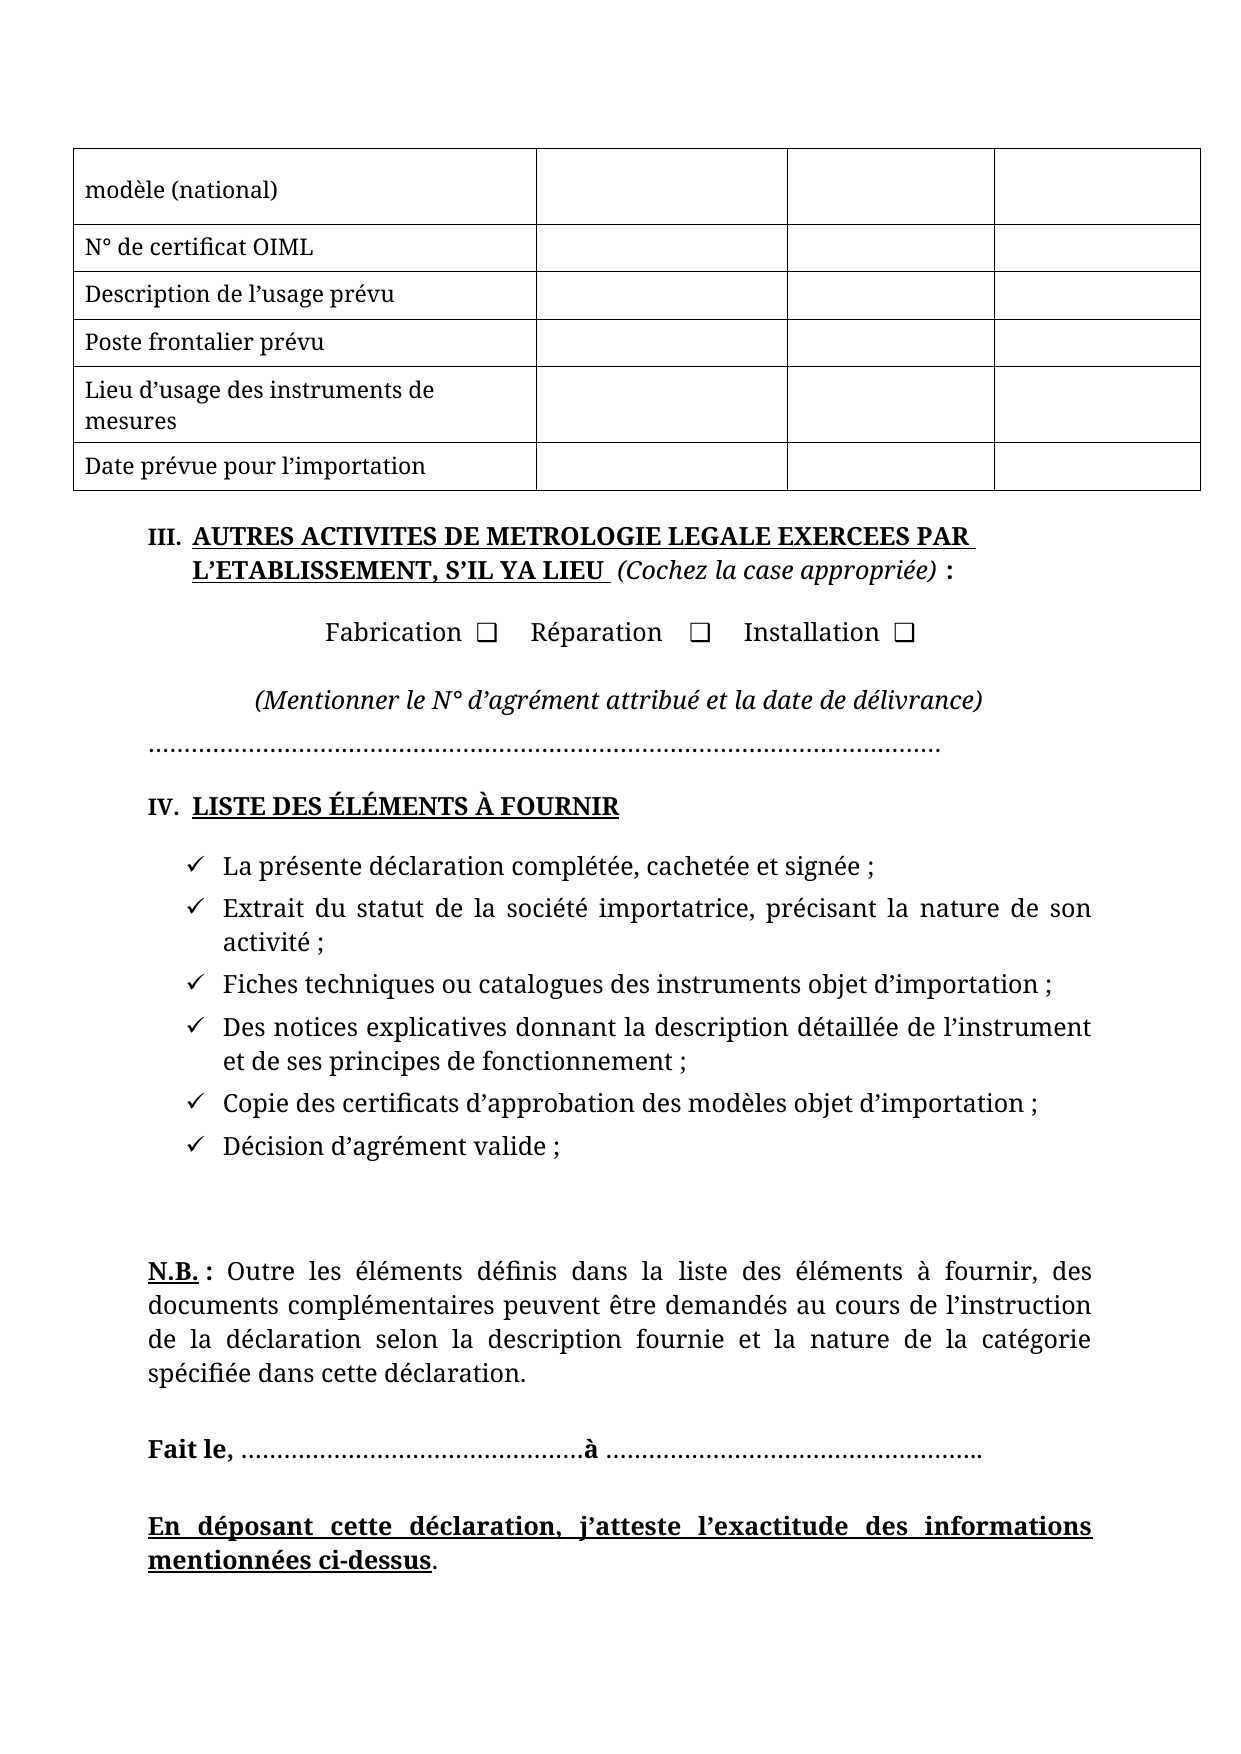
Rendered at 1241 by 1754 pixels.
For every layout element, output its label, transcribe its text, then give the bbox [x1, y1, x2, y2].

list Des notices explicatives donnant la description détaillée de l’instrument et de ses principes de fonctionnement ; [185, 1009, 1093, 1078]
list AUTRES ACTIVITES DE METROLOGIE LEGALE EXERCEES PAR L’ETABLISSEMENT, S’IL YA LIEU (Cochez la case appropriée) : [148, 519, 1093, 587]
table_cell [788, 443, 994, 490]
table_cell [788, 320, 994, 366]
list Extrait du statut de la société importatrice, précisant la nature de son activité ; [185, 891, 1093, 959]
table_cell [995, 272, 1200, 319]
table_cell [995, 225, 1200, 271]
table_cell [995, 443, 1200, 490]
table_cell [788, 225, 994, 271]
table_cell Description de l’usage prévu [74, 272, 536, 319]
table_cell [537, 272, 787, 319]
table_cell [995, 320, 1200, 366]
table_cell [788, 149, 994, 223]
table_cell [537, 149, 787, 223]
table_cell [537, 367, 787, 442]
table_cell Lieu d’usage des instruments de mesures [74, 367, 536, 442]
text En déposant cette déclaration, j’atteste l’exactitude des informations mentionnées ci-dessus. [148, 1539, 1093, 1576]
table_cell Poste frontalier prévu [74, 320, 536, 366]
table_cell Date prévue pour l’importation [74, 443, 536, 490]
text ………………………………………………………………………………………………… [148, 725, 1093, 759]
text (Mentionner le N° d’agrément attribué et la date de délivrance) [148, 683, 1093, 717]
text Fait le, …………………………………………à …………………………………………….. [148, 1432, 1093, 1466]
table_cell [537, 443, 787, 490]
table_cell [995, 149, 1200, 223]
list Fiches techniques ou catalogues des instruments objet d’importation ; [185, 967, 1093, 1001]
table_cell [788, 272, 994, 319]
table_cell [537, 320, 787, 366]
table_cell N° de certificat OIML [74, 225, 536, 271]
text N.B. : Outre les éléments définis dans la liste des éléments à fournir, des documents complémentaires peuvent être demandés au cours de l’instruction de la déclaration selon la description fournie et la nature de la catégorie spécifiée dans cette déclaration. [148, 1253, 1093, 1389]
table_cell [995, 367, 1200, 442]
text Fabrication ❑ Réparation ❑ Installation ❑ [148, 615, 1093, 649]
table_cell [788, 367, 994, 442]
table_cell [537, 225, 787, 271]
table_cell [74, 149, 536, 223]
list LISTE DES ÉLÉMENTS À FOURNIR [148, 789, 1093, 823]
list Décision d’agrément valide ; [185, 1128, 1093, 1162]
list Copie des certificats d’approbation des modèles objet d’importation ; [185, 1086, 1093, 1120]
text En déposant cette déclaration, j’atteste l’exactitude des informations mentionnées ci-dessus. [148, 1508, 1093, 1537]
list La présente déclaration complétée, cachetée et signée ; [185, 848, 1093, 882]
